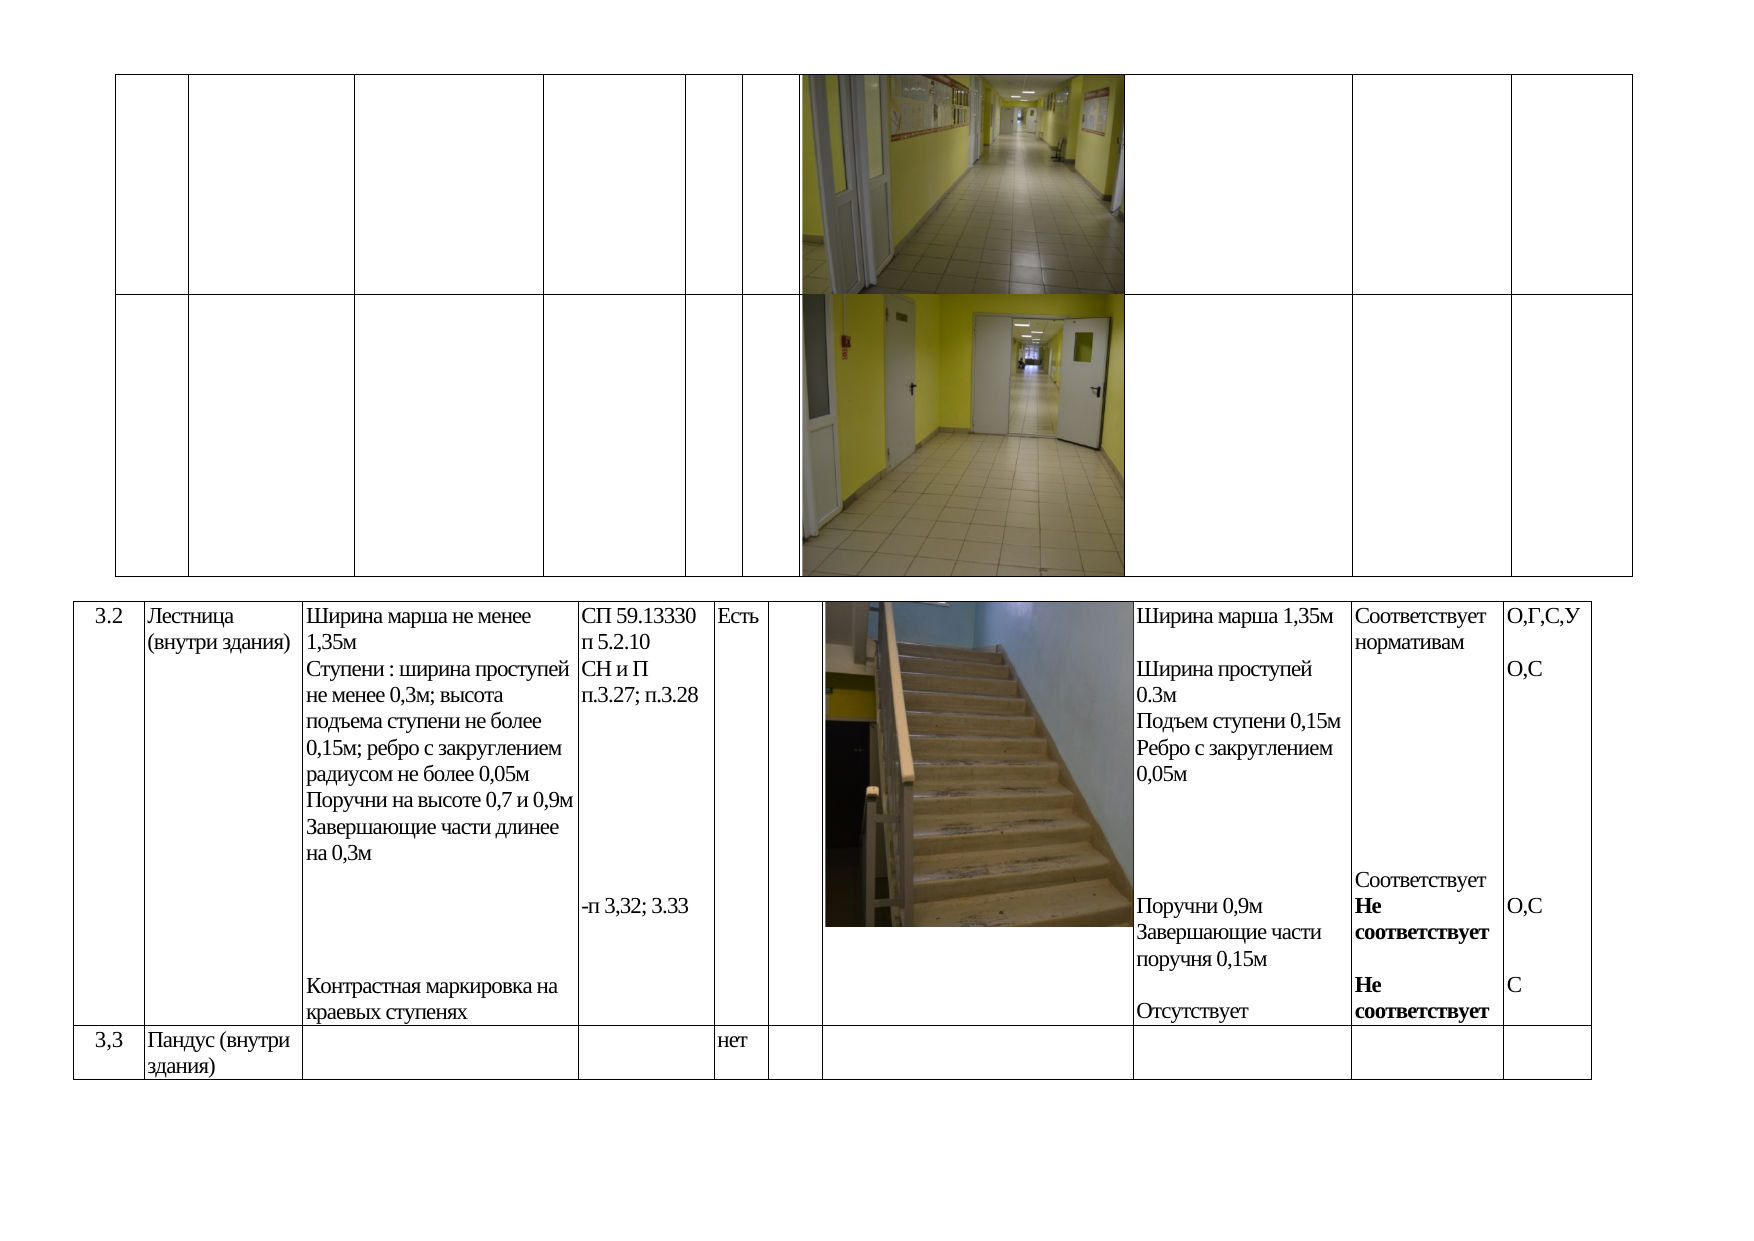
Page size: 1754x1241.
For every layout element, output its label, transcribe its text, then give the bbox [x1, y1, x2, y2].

table_header Есть [715, 602, 768, 1025]
table_header О,Г,С,У О,С О,С С [1504, 602, 1591, 1025]
table_cell [1125, 75, 1352, 294]
table_cell [1353, 295, 1511, 576]
table_cell 3,3 [74, 1026, 144, 1078]
table_header Лестница (внутри здания) [145, 602, 302, 866]
table_header [823, 602, 1133, 1025]
table_cell [116, 295, 188, 576]
table_header 3.2 [74, 602, 144, 1025]
table_cell [579, 1026, 714, 1078]
table_cell [355, 75, 543, 294]
table_header Ширина марша не менее 1,35м Ступени : ширина проступей не менее 0,3м; высота подъема ступени не более 0,15м; ребро с закруглением радиусом не более 0,05м Поручни на высоте 0,7 и 0,9м Завершающие части длинее на 0,3м [303, 602, 578, 866]
table_cell [1512, 75, 1632, 294]
table_cell [1125, 295, 1352, 576]
table_cell нет [715, 1026, 768, 1078]
table_cell [686, 75, 742, 294]
table_cell [355, 295, 543, 576]
table_cell Пандус (внутри здания) [145, 1026, 302, 1078]
table_cell [1512, 295, 1632, 576]
table_cell [189, 75, 354, 294]
picture [825, 602, 1134, 927]
picture [802, 75, 1124, 576]
table_cell [145, 866, 302, 1025]
table_cell [743, 75, 799, 294]
table_cell [823, 1026, 1133, 1078]
table_cell [1352, 1026, 1503, 1078]
table_cell [1134, 1026, 1351, 1078]
table_cell [686, 295, 742, 576]
table_cell [544, 75, 685, 294]
table_cell [303, 1026, 578, 1078]
table_cell [544, 295, 685, 576]
table_cell [1353, 75, 1511, 294]
table_cell [116, 75, 188, 294]
table_header СП 59.13330 п 5.2.10 СН и П п.3.27; п.3.28 -п 3,32; 3.33 [579, 602, 714, 1025]
table_header Соответствует нормативам Соответствует Не соответствует Не соответствует [1352, 602, 1503, 1025]
table_cell Контрастная маркировка на краевых ступенях [303, 866, 578, 1025]
table_cell [743, 295, 799, 576]
table_cell [769, 1026, 822, 1078]
table_header Ширина марша 1,35м Ширина проступей 0.3м Подъем ступени 0,15м Ребро с закруглением 0,05м Поручни 0,9м Завершающие части поручня 0,15м Отсутствует [1134, 602, 1351, 1025]
table_cell [1504, 1026, 1591, 1078]
table_cell [189, 295, 354, 576]
table_header [769, 602, 822, 1025]
